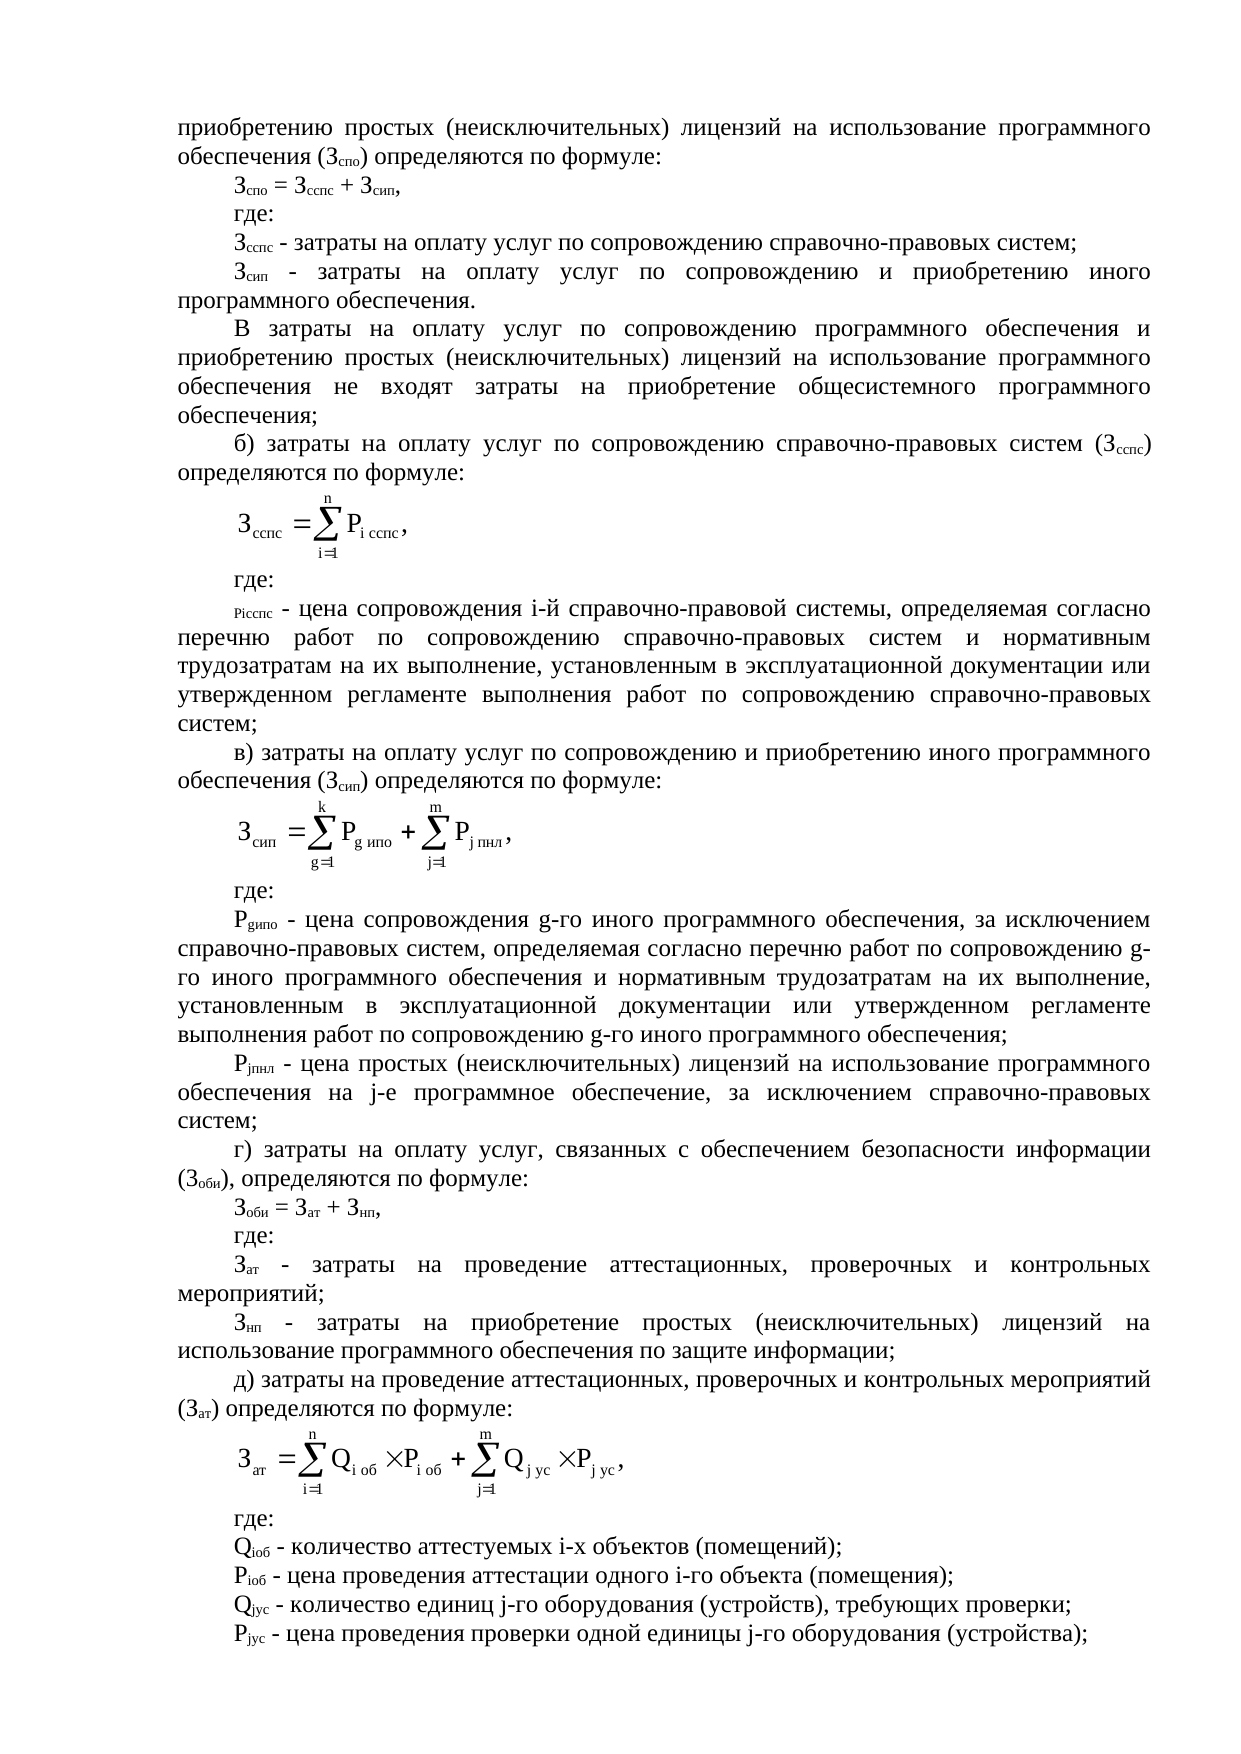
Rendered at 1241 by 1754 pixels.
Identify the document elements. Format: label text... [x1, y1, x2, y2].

text Зспо = Зсспс + Зсип, [177, 170, 1152, 198]
text Qjус - количество единиц j-го оборудования (устройств), требующих проверки; [177, 1589, 1152, 1618]
text В затраты на оплату услуг по сопровождению программного обеспечения и приобретению простых (неисключительных) лицензий на использование программного обеспечения не входят затраты на приобретение общесистемного программного обеспечения; [177, 313, 1152, 428]
text Qiоб - количество аттестуемых i-х объектов (помещений); [177, 1531, 1152, 1560]
text Piсспс - цена сопровождения i-й справочно-правовой системы, определяемая согласно перечню работ по сопровождению справочно-правовых систем и нормативным трудозатратам на их выполнение, установленным в эксплуатационной документации или утвержденном регламенте выполнения работ по сопровождению справочно-правовых систем; [177, 593, 1152, 737]
text б) затраты на оплату услуг по сопровождению справочно-правовых систем (Зсспс) определяются по формуле: [177, 428, 1152, 486]
text Pjус - цена проведения проверки одной единицы j-го оборудования (устройства); [177, 1618, 1152, 1646]
text Piоб - цена проведения аттестации одного i-го объекта (помещения); [177, 1560, 1152, 1589]
text г) затраты на оплату услуг, связанных с обеспечением безопасности информации (3оби), определяются по формуле: [177, 1134, 1152, 1192]
text Зат - затраты на проведение аттестационных, проверочных и контрольных мероприятий; [177, 1249, 1152, 1307]
text где: [177, 198, 1152, 227]
text Зсип - затраты на оплату услуг по сопровождению и приобретению иного программного обеспечения. [177, 256, 1152, 313]
text где: [177, 564, 1152, 593]
text где: [177, 875, 1152, 904]
text где: [177, 1503, 1152, 1531]
text Знп - затраты на приобретение простых (неисключительных) лицензий на использование программного обеспечения по защите информации; [177, 1307, 1152, 1364]
text д) затраты на проведение аттестационных, проверочных и контрольных мероприятий (Зат) определяются по формуле: [177, 1364, 1152, 1422]
text Pjпнл - цена простых (неисключительных) лицензий на использование программного обеспечения на j-е программное обеспечение, за исключением справочно-правовых систем; [177, 1048, 1152, 1134]
text Зсспс - затраты на оплату услуг по сопровождению справочно-правовых систем; [177, 227, 1152, 256]
text Pgипо - цена сопровождения g-го иного программного обеспечения, за исключением справочно-правовых систем, определяемая согласно перечню работ по сопровождению g-го иного программного обеспечения и нормативным трудозатратам на их выполнение, установленным в эксплуатационной документации или утвержденном регламенте выполнения работ по сопровождению g-го иного программного обеспечения; [177, 904, 1152, 1048]
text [177, 112, 1152, 170]
text в) затраты на оплату услуг по сопровождению и приобретению иного программного обеспечения (Зсип) определяются по формуле: [177, 737, 1152, 794]
text Зоби = Зат + Знп, [177, 1192, 1152, 1220]
text где: [177, 1220, 1152, 1249]
